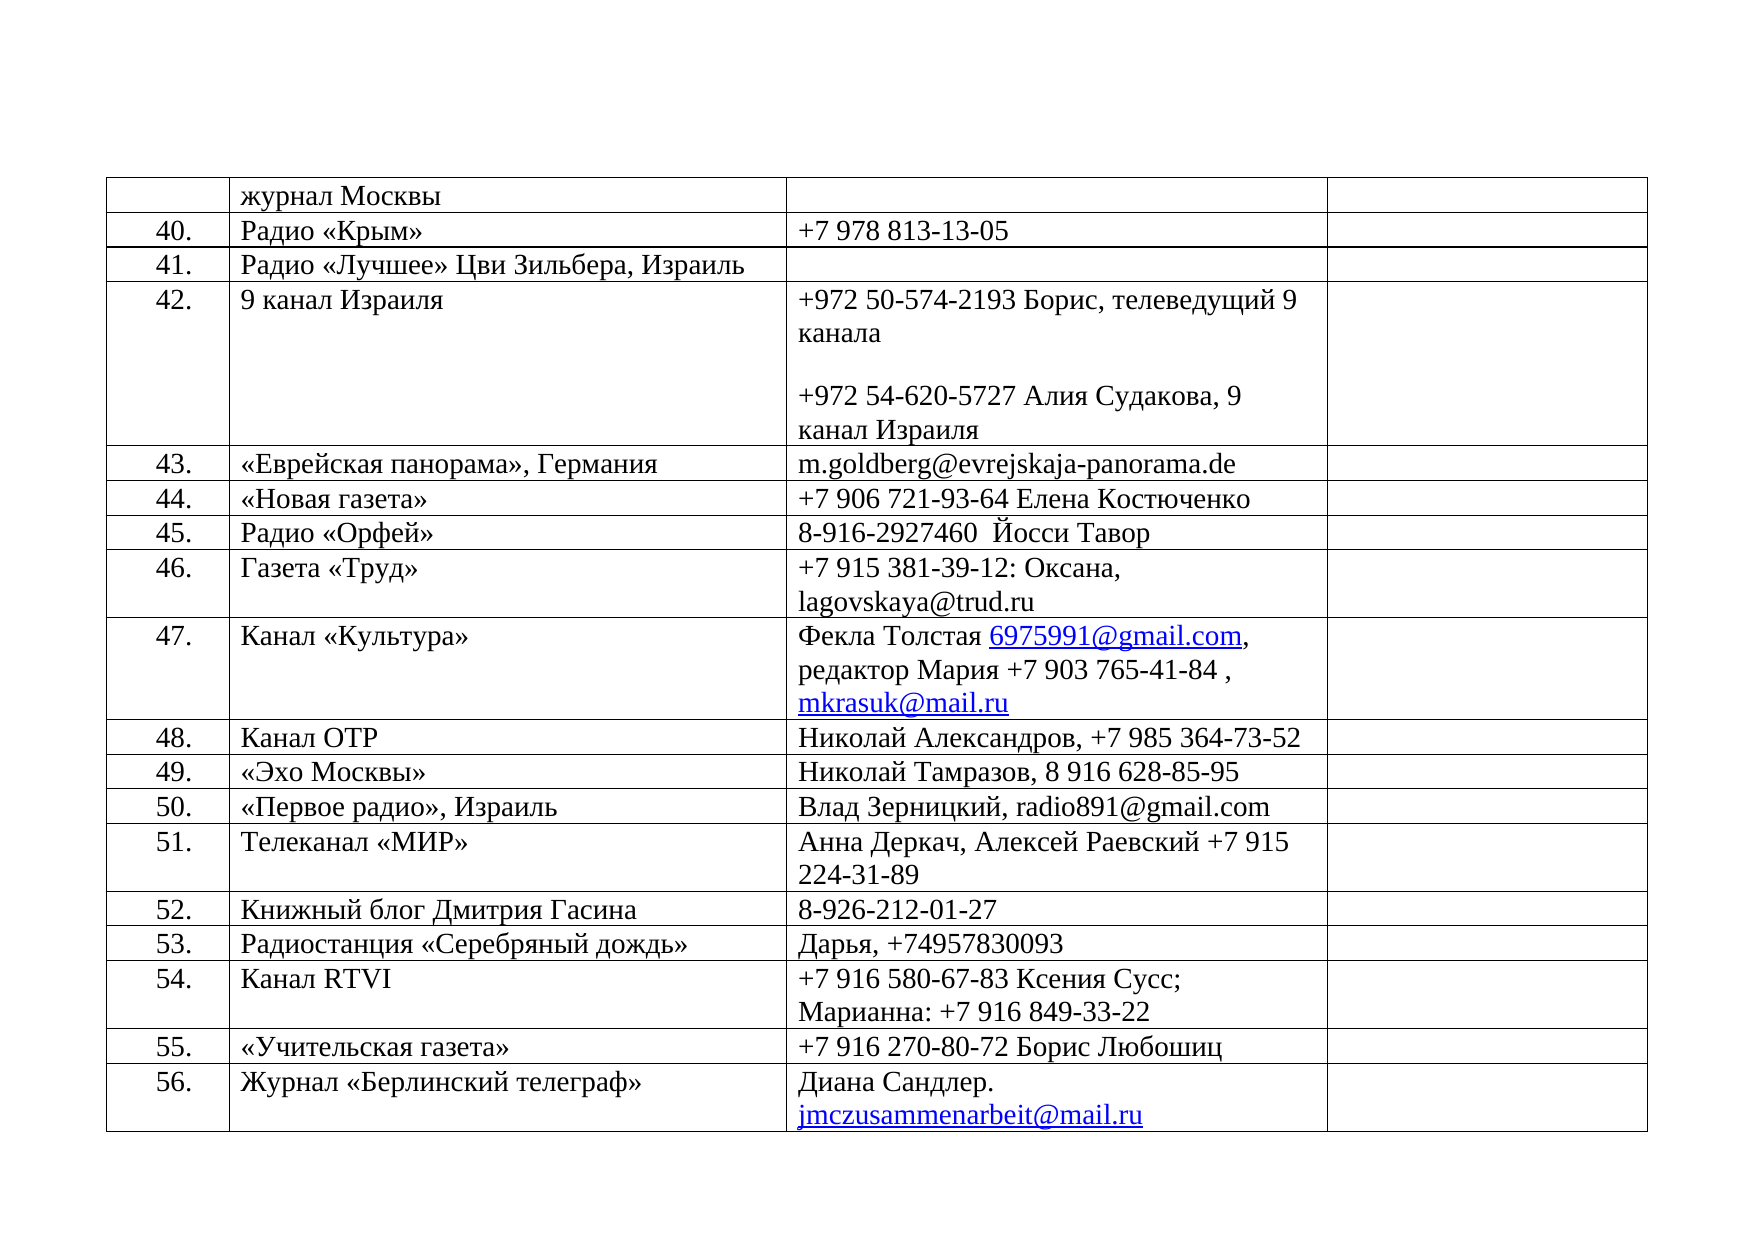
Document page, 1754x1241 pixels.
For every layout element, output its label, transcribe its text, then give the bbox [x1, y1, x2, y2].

table_cell Радио «Лучшее» Цви Зильбера, Израиль [230, 248, 786, 281]
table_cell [787, 1064, 1327, 1131]
table_cell [107, 789, 229, 823]
table_cell Книжный блог Дмитрия Гасина [230, 892, 786, 925]
table_cell [787, 178, 1327, 212]
table_cell [1328, 961, 1647, 1028]
table_cell [107, 550, 229, 617]
table_cell +7 906 721-93-64 Елена Костюченко [787, 481, 1327, 514]
table_cell [107, 282, 229, 445]
table_cell «Первое радио», Израиль [230, 789, 786, 823]
table_cell [1328, 1064, 1647, 1131]
table_cell «Эхо Москвы» [230, 755, 786, 788]
table_cell [107, 720, 229, 753]
table_cell [1328, 1029, 1647, 1063]
table_cell [1328, 618, 1647, 719]
table_cell +7 978 813-13-05 [787, 213, 1327, 246]
table_cell Канал RTVI [230, 961, 786, 1028]
table_cell +7 916 270-80-72 Борис Любошиц [787, 1029, 1327, 1063]
table_cell [1328, 550, 1647, 617]
table_cell [1328, 892, 1647, 925]
table_cell [787, 248, 1327, 281]
table_cell [1328, 178, 1647, 212]
table_cell 9 канал Израиля [230, 282, 786, 445]
table_cell Радиостанция «Серебряный дождь» [230, 926, 786, 960]
table_cell [107, 516, 229, 549]
table_cell Николай Александров, +7 985 364-73-52 [787, 720, 1327, 753]
table_cell [1328, 282, 1647, 445]
table_cell [107, 824, 229, 891]
table_cell [1328, 824, 1647, 891]
table_cell Николай Тамразов, 8 916 628-85-95 [787, 755, 1327, 788]
table_cell +7 916 580-67-83 Ксения Сусс; Марианна: +7 916 849-33-22 [787, 961, 1327, 1028]
table_cell «Еврейская панорама», Германия [230, 446, 786, 480]
table_cell [107, 892, 229, 925]
table_cell [107, 961, 229, 1028]
table_cell +972 50-574-2193 Борис, телеведущий 9 канала +972 54-620-5727 Алия Судакова, 9 канал Израиля [787, 282, 1327, 445]
table_cell Радио «Орфей» [230, 516, 786, 549]
table_cell Газета «Труд» [230, 550, 786, 617]
table_cell [1328, 789, 1647, 823]
table_cell «Новая газета» [230, 481, 786, 514]
table_cell m.goldberg@evrejskaja-panorama.de [787, 446, 1327, 480]
table_cell [107, 248, 229, 281]
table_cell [230, 1064, 786, 1131]
table_cell [107, 213, 229, 246]
table_cell [1328, 516, 1647, 549]
table_cell [107, 926, 229, 960]
table_cell Канал ОТР [230, 720, 786, 753]
table_cell +7 915 381-39-12: Оксана, lagovskaya@trud.ru [787, 550, 1327, 617]
table_cell Дарья, +74957830093 [787, 926, 1327, 960]
table_cell Анна Деркач, Алексей Раевский +7 915 224-31-89 [787, 824, 1327, 891]
table_cell [107, 1064, 229, 1131]
table_cell [1328, 248, 1647, 281]
table_cell [107, 755, 229, 788]
table_cell [1328, 720, 1647, 753]
table_cell [107, 618, 229, 719]
table_cell Радио «Крым» [230, 213, 786, 246]
table_cell [1328, 926, 1647, 960]
table_cell [1328, 481, 1647, 514]
table_cell «Учительская газета» [230, 1029, 786, 1063]
table_cell [107, 481, 229, 514]
table_cell [107, 446, 229, 480]
table_cell [1328, 213, 1647, 246]
table_cell 8-926-212-01-27 [787, 892, 1327, 925]
table_cell Канал «Культура» [230, 618, 786, 719]
table_cell Телеканал «МИР» [230, 824, 786, 891]
table_cell Фекла Толстая 6975991@gmail.com, редактор Мария +7 903 765-41-84 , mkrasuk@mail.ru [787, 618, 1327, 719]
table_cell [1328, 755, 1647, 788]
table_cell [230, 178, 786, 212]
table_cell [107, 1029, 229, 1063]
table_cell [1328, 446, 1647, 480]
table_cell 8-916-2927460 Йосси Тавор [787, 516, 1327, 549]
table_cell [107, 178, 229, 212]
table_cell Влад Зерницкий, radio891@gmail.com [787, 789, 1327, 823]
